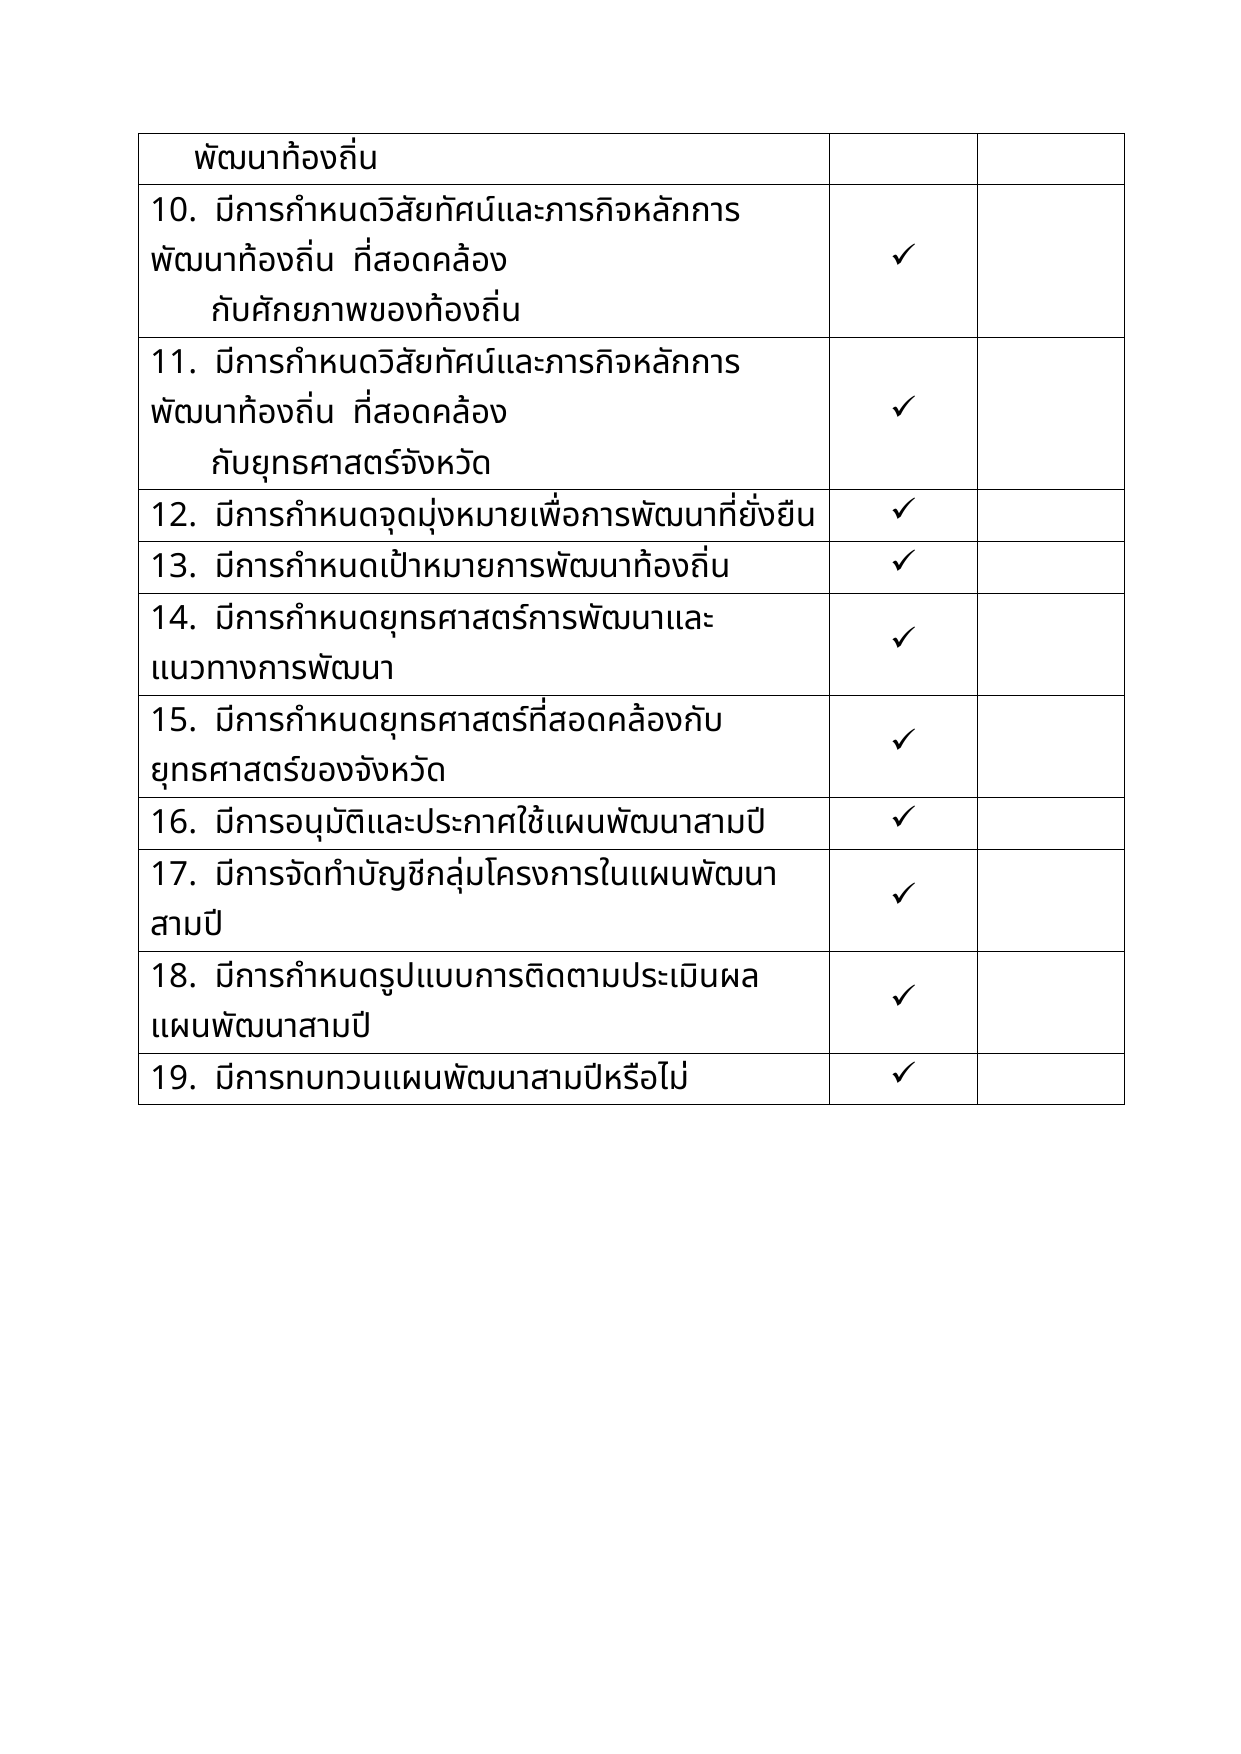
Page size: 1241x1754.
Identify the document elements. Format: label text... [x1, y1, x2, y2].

table_cell [978, 490, 1124, 541]
table_cell [830, 850, 977, 951]
table_cell [978, 1054, 1124, 1104]
table_cell 19. มีการทบทวนแผนพัฒนาสามปีหรือไม่ [139, 1054, 829, 1104]
table_cell [978, 185, 1124, 337]
table_cell [978, 134, 1124, 184]
table_cell [978, 338, 1124, 489]
table_cell [830, 338, 977, 489]
table_cell 17. มีการจัดทำบัญชีกลุ่มโครงการในแผนพัฒนาสามปี [139, 850, 829, 951]
table_cell [978, 798, 1124, 848]
table_cell [978, 696, 1124, 797]
table_cell [978, 542, 1124, 593]
table_cell [830, 696, 977, 797]
table_cell 18. มีการกำหนดรูปแบบการติดตามประเมินผลแผนพัฒนาสามปี [139, 952, 829, 1053]
table_cell 14. มีการกำหนดยุทธศาสตร์การพัฒนาและแนวทางการพัฒนา [139, 594, 829, 695]
table_cell 11. มีการกำหนดวิสัยทัศน์และภารกิจหลักการพัฒนาท้องถิ่น ที่สอดคล้อง กับยุทธศาสตร์จังหวัด [139, 338, 829, 489]
table_cell [978, 850, 1124, 951]
table_cell [830, 185, 977, 337]
table_cell [830, 134, 977, 184]
table_cell [830, 490, 977, 541]
table_cell 16. มีการอนุมัติและประกาศใช้แผนพัฒนาสามปี [139, 798, 829, 848]
table_cell 12. มีการกำหนดจุดมุ่งหมายเพื่อการพัฒนาที่ยั่งยืน [139, 490, 829, 541]
table_cell 15. มีการกำหนดยุทธศาสตร์ที่สอดคล้องกับยุทธศาสตร์ของจังหวัด [139, 696, 829, 797]
table_cell [830, 542, 977, 593]
table_cell [978, 952, 1124, 1053]
table_cell [830, 952, 977, 1053]
table_cell 13. มีการกำหนดเป้าหมายการพัฒนาท้องถิ่น [139, 542, 829, 593]
table_cell 10. มีการกำหนดวิสัยทัศน์และภารกิจหลักการพัฒนาท้องถิ่น ที่สอดคล้อง กับศักยภาพของท้องถิ่น [139, 185, 829, 337]
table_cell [139, 134, 829, 184]
table_cell [830, 798, 977, 848]
table_cell [830, 1054, 977, 1104]
table_cell [830, 594, 977, 695]
table_cell [978, 594, 1124, 695]
